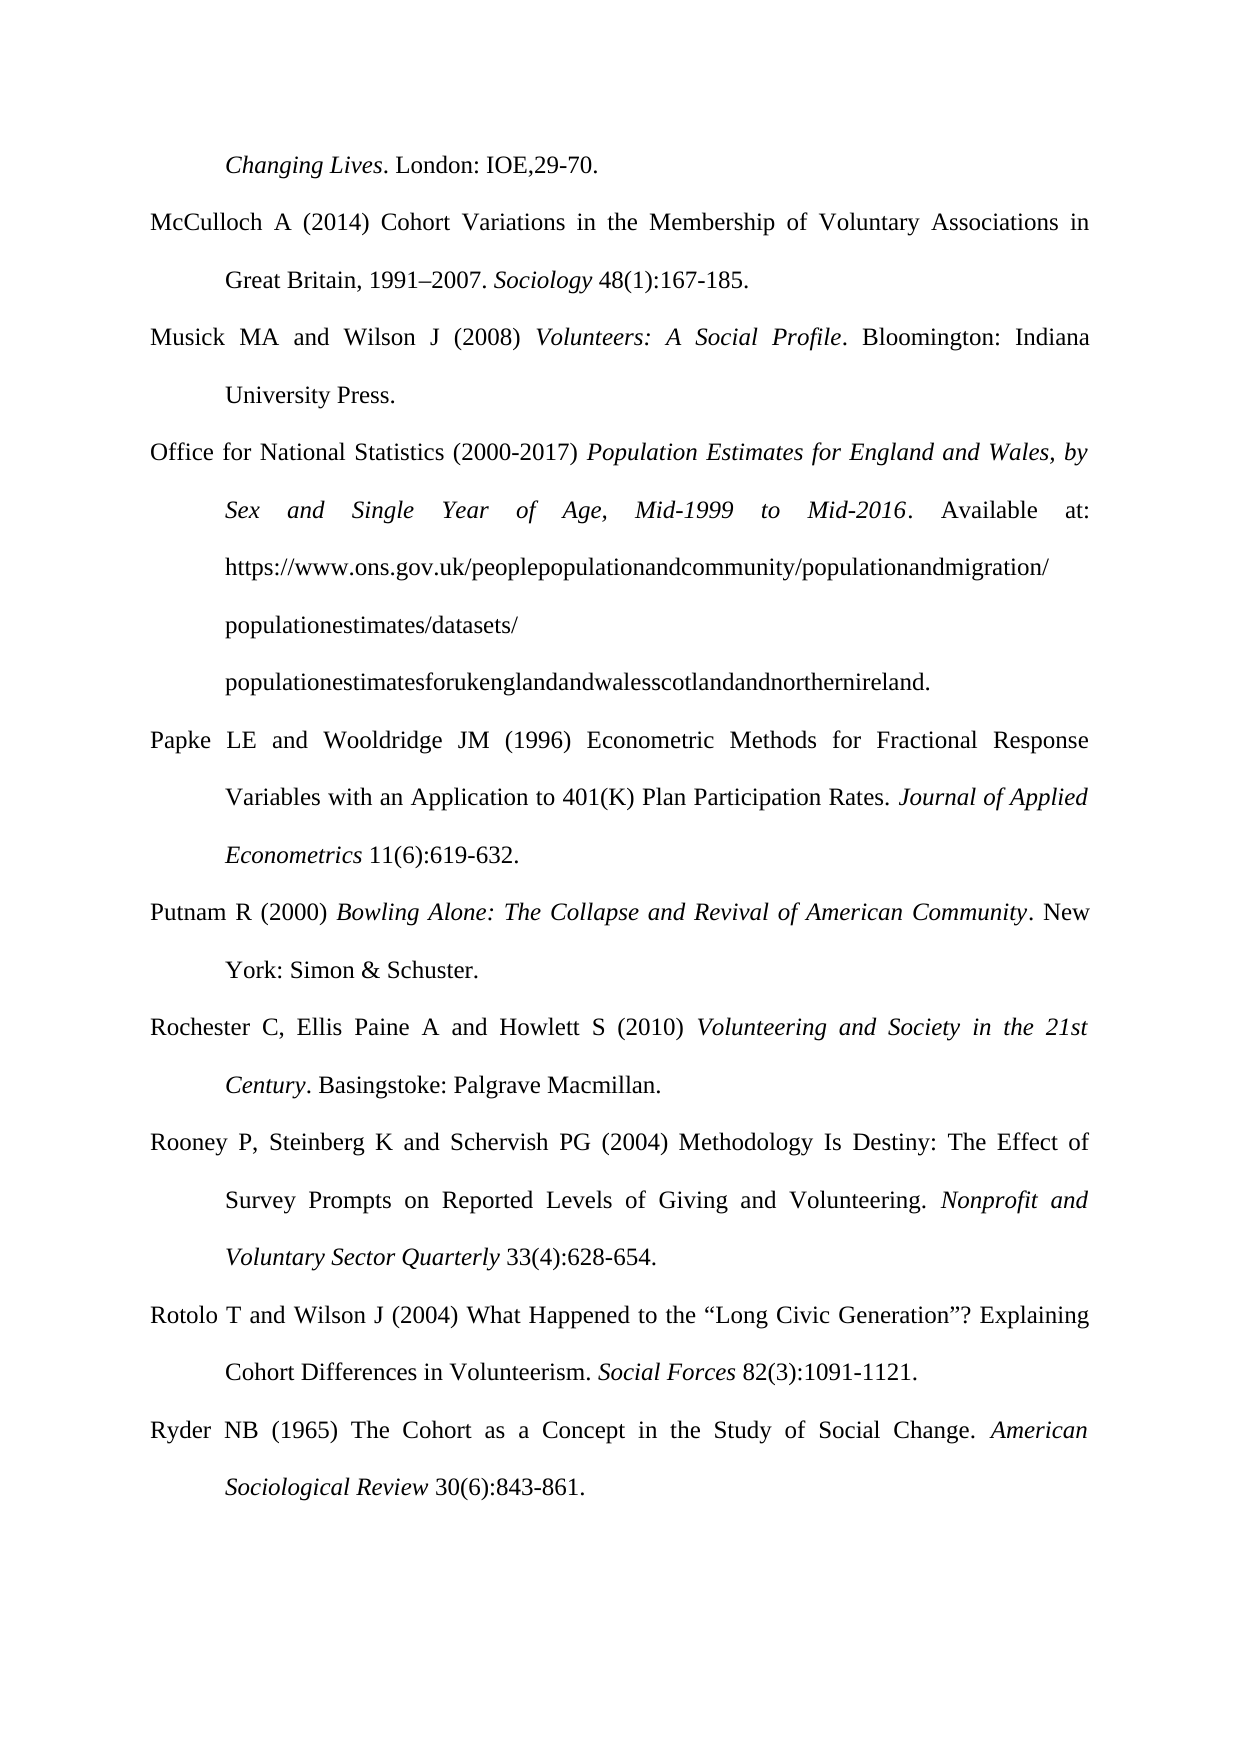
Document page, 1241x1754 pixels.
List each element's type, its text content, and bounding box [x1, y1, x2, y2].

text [150, 150, 1090, 179]
text Rochester C, Ellis Paine A and Howlett S (2010) Volunteering and Society in the 21st Century. Basingstoke: Palgrave Macmillan. [150, 1012, 1090, 1099]
text McCulloch A (2014) Cohort Variations in the Membership of Voluntary Associations in Great Britain, 1991–2007. Sociology 48(1):167-185. [150, 207, 1090, 294]
text Office for National Statistics (2000-2017) Population Estimates for England and Wales, by Sex and Single Year of Age, Mid-1999 to Mid-2016. Available at: https://www.ons.gov.uk/peoplepopulationandcommunity/populationandmigration/populationestimates/datasets/populationestimatesforukenglandandwalesscotlandandnorthernireland. [150, 437, 1090, 696]
text Rotolo T and Wilson J (2004) What Happened to the “Long Civic Generation”? Explaining Cohort Differences in Volunteerism. Social Forces 82(3):1091-1121. [150, 1300, 1090, 1386]
text Putnam R (2000) Bowling Alone: The Collapse and Revival of American Community. New York: Simon & Schuster. [150, 897, 1090, 984]
text Papke LE and Wooldridge JM (1996) Econometric Methods for Fractional Response Variables with an Application to 401(K) Plan Participation Rates. Journal of Applied Econometrics 11(6):619-632. [150, 725, 1090, 869]
text Rooney P, Steinberg K and Schervish PG (2004) Methodology Is Destiny: The Effect of Survey Prompts on Reported Levels of Giving and Volunteering. Nonprofit and Voluntary Sector Quarterly 33(4):628-654. [150, 1127, 1090, 1271]
text Musick MA and Wilson J (2008) Volunteers: A Social Profile. Bloomington: Indiana University Press. [150, 322, 1090, 409]
text Ryder NB (1965) The Cohort as a Concept in the Study of Social Change. American Sociological Review 30(6):843-861. [150, 1415, 1090, 1501]
